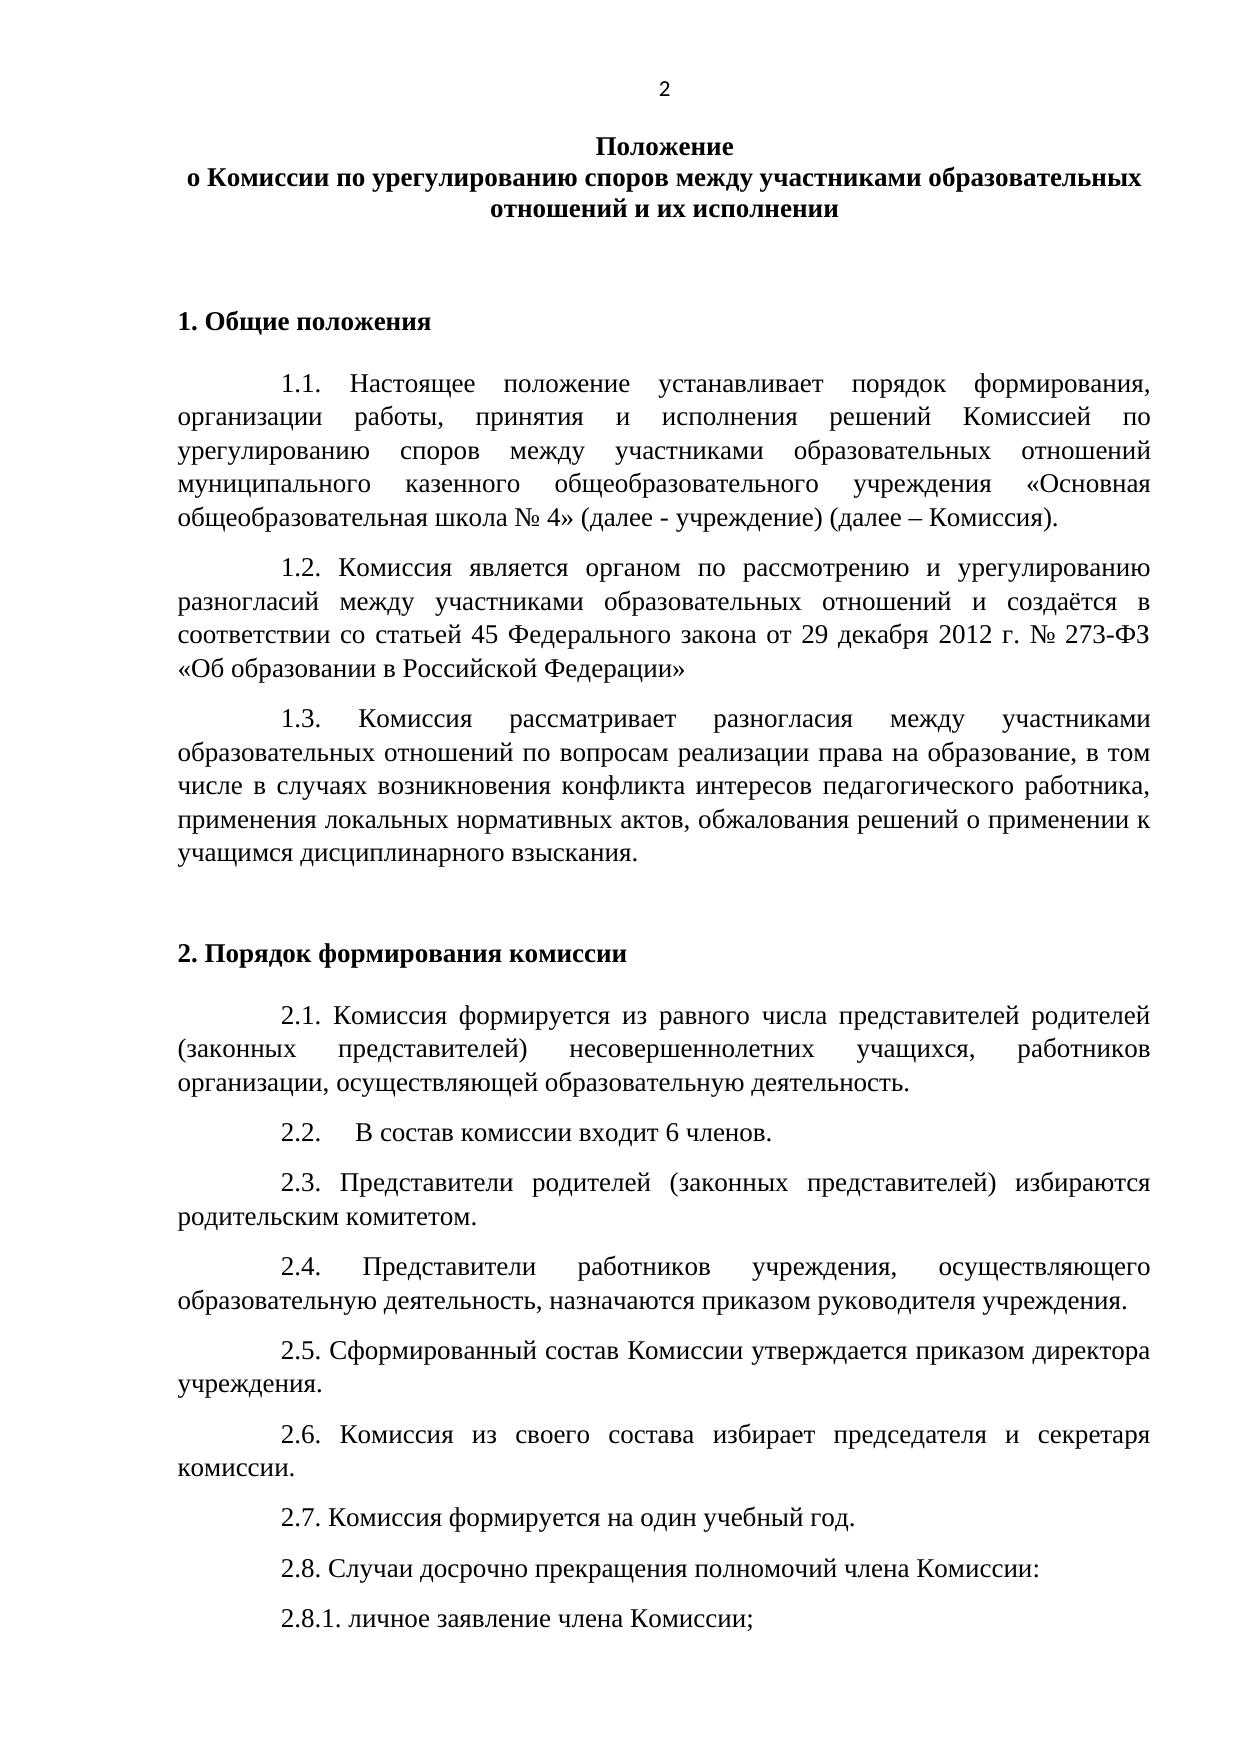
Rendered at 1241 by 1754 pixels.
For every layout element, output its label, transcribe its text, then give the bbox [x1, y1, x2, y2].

text 1.1. Настоящее положение устанавливает порядок формирования, организации работы, принятия и исполнения решений Комиссией по урегулированию споров между участниками образовательных отношений муниципального казенного общеобразовательного учреждения «Основная общеобразовательная школа № 4» (далее - учреждение) (далее – Комиссия). [177, 367, 1152, 532]
text 2.6. Комиссия из своего состава избирает председателя и секретаря комиссии. [177, 1418, 1152, 1482]
text 2.8. Случаи досрочно прекращения полномочий члена Комиссии: [177, 1552, 1152, 1583]
text 2.5. Сформированный состав Комиссии утверждается приказом директора учреждения. [177, 1334, 1152, 1399]
text 2.7. Комиссия формируется на один учебный год. [177, 1501, 1152, 1533]
text 2.4. Представители работников учреждения, осуществляющего образовательную деятельность, назначаются приказом руководителя учреждения. [177, 1250, 1152, 1315]
text 1.2. Комиссия является органом по рассмотрению и урегулированию разногласий между участниками образовательных отношений и создаётся в соответствии со статьей 45 Федерального закона от 29 декабря 2012 г. № 273-ФЗ «Об образовании в Российской Федерации» [177, 551, 1152, 683]
text 2.8.1. личное заявление члена Комиссии; [177, 1602, 1152, 1633]
text 2. Порядок формирования комиссии [177, 937, 1152, 968]
text 2.3. Представители родителей (законных представителей) избираются родительским комитетом. [177, 1166, 1152, 1231]
text о Комиссии по урегулированию споров между участниками образовательных отношений и их исполнении [177, 161, 1152, 223]
text Положение [177, 130, 1152, 161]
text 2.2. В состав комиссии входит 6 членов. [177, 1116, 1152, 1147]
text 1. Общие положения [177, 304, 1152, 336]
text 2.1. Комиссия формируется из равного числа представителей родителей (законных представителей) несовершеннолетних учащихся, работников организации, осуществляющей образовательную деятельность. [177, 999, 1152, 1097]
text 1.3. Комиссия рассматривает разногласия между участниками образовательных отношений по вопросам реализации права на образование, в том числе в случаях возникновения конфликта интересов педагогического работника, применения локальных нормативных актов, обжалования решений о применении к учащимся дисциплинарного взыскания. [177, 702, 1152, 867]
